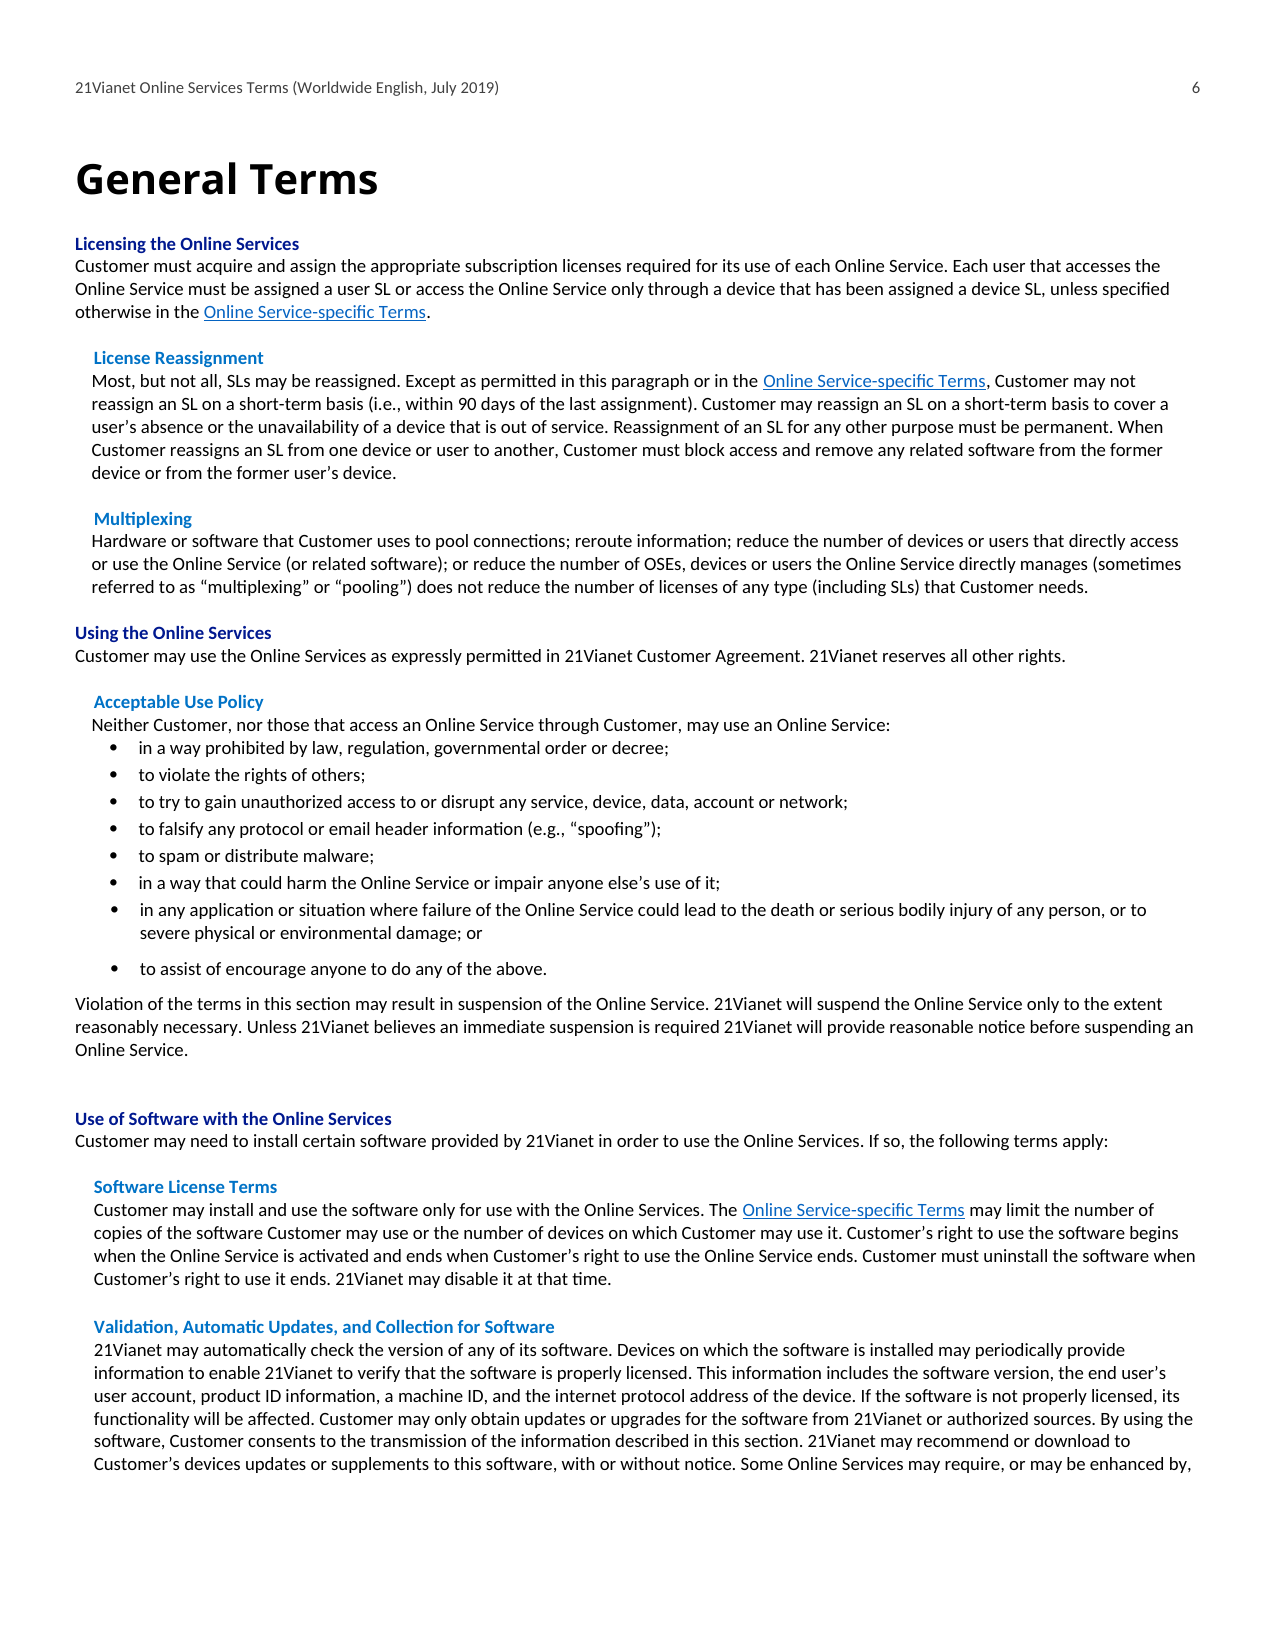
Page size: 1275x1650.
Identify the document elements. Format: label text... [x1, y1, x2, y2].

list Violation of the terms in this section may result in suspension of the Online Service. 21Vianet will suspend the Online Service only to the extent reasonably necessary. Unless 21Vianet believes an immediate suspension is required 21Vianet will provide reasonable notice before suspending an Online Service. [75, 992, 1200, 1061]
list Acceptable Use Policy [94, 690, 1200, 713]
list Hardware or software that Customer uses to pool connections; reroute information; reduce the number of devices or users that directly access or use the Online Service (or related software); or reduce the number of OSEs, devices or users the Online Service directly manages (sometimes referred to as “multiplexing” or “pooling”) does not reduce the number of licenses of any type (including SLs) that Customer needs. [91, 530, 1200, 598]
list Most, but not all, SLs may be reassigned. Except as permitted in this paragraph or in the Online Service-specific Terms, Customer may not reassign an SL on a short-term basis (i.e., within 90 days of the last assignment). Customer may reassign an SL on a short-term basis to cover a user’s absence or the unavailability of a device that is out of service. Reassignment of an SL for any other purpose must be permanent. When Customer reassigns an SL from one device or user to another, Customer must block access and remove any related software from the former device or from the former user’s device. [91, 369, 1200, 484]
list Customer may need to install certain software provided by 21Vianet in order to use the Online Services. If so, the following terms apply: [75, 1130, 1200, 1153]
list in any application or situation where failure of the Online Service could lead to the death or serious bodily injury of any person, or to severe physical or environmental damage; or [111, 898, 1200, 944]
list in a way prohibited by law, regulation, governmental order or decree; [110, 736, 1200, 759]
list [94, 1338, 1200, 1476]
list to spam or distribute malware; [110, 844, 1200, 867]
list to falsify any protocol or email header information (e.g., “spoofing”); [110, 817, 1200, 840]
subtitle Licensing the Online Services [75, 232, 1200, 255]
list to assist of encourage anyone to do any of the above. [111, 957, 1200, 980]
list Validation, Automatic Updates, and Collection for Software [94, 1315, 1200, 1338]
list Multiplexing [94, 507, 1200, 530]
list Customer may install and use the software only for use with the Online Services. The Online Service-specific Terms may limit the number of copies of the software Customer may use or the number of devices on which Customer may use it. Customer’s right to use the software begins when the Online Service is activated and ends when Customer’s right to use the Online Service ends. Customer must uninstall the software when Customer’s right to use it ends. 21Vianet may disable it at that time. [94, 1198, 1200, 1290]
subtitle General Terms [75, 150, 1200, 207]
list to violate the rights of others; [110, 763, 1200, 786]
list Customer must acquire and assign the appropriate subscription licenses required for its use of each Online Service. Each user that accesses the Online Service must be assigned a user SL or access the Online Service only through a device that has been assigned a device SL, unless specified otherwise in the Online Service-specific Terms. [75, 255, 1200, 323]
list Customer may use the Online Services as expressly permitted in 21Vianet Customer Agreement. 21Vianet reserves all other rights. [75, 644, 1200, 667]
list Neither Customer, nor those that access an Online Service through Customer, may use an Online Service: [91, 713, 1200, 736]
list in a way that could harm the Online Service or impair anyone else’s use of it; [110, 871, 1200, 894]
list to try to gain unauthorized access to or disrupt any service, device, data, account or network; [110, 790, 1200, 813]
list Software License Terms [94, 1176, 1200, 1198]
subtitle Using the Online Services [75, 621, 1200, 644]
subtitle Use of Software with the Online Services [75, 1107, 1200, 1130]
list License Reassignment [94, 346, 1200, 369]
